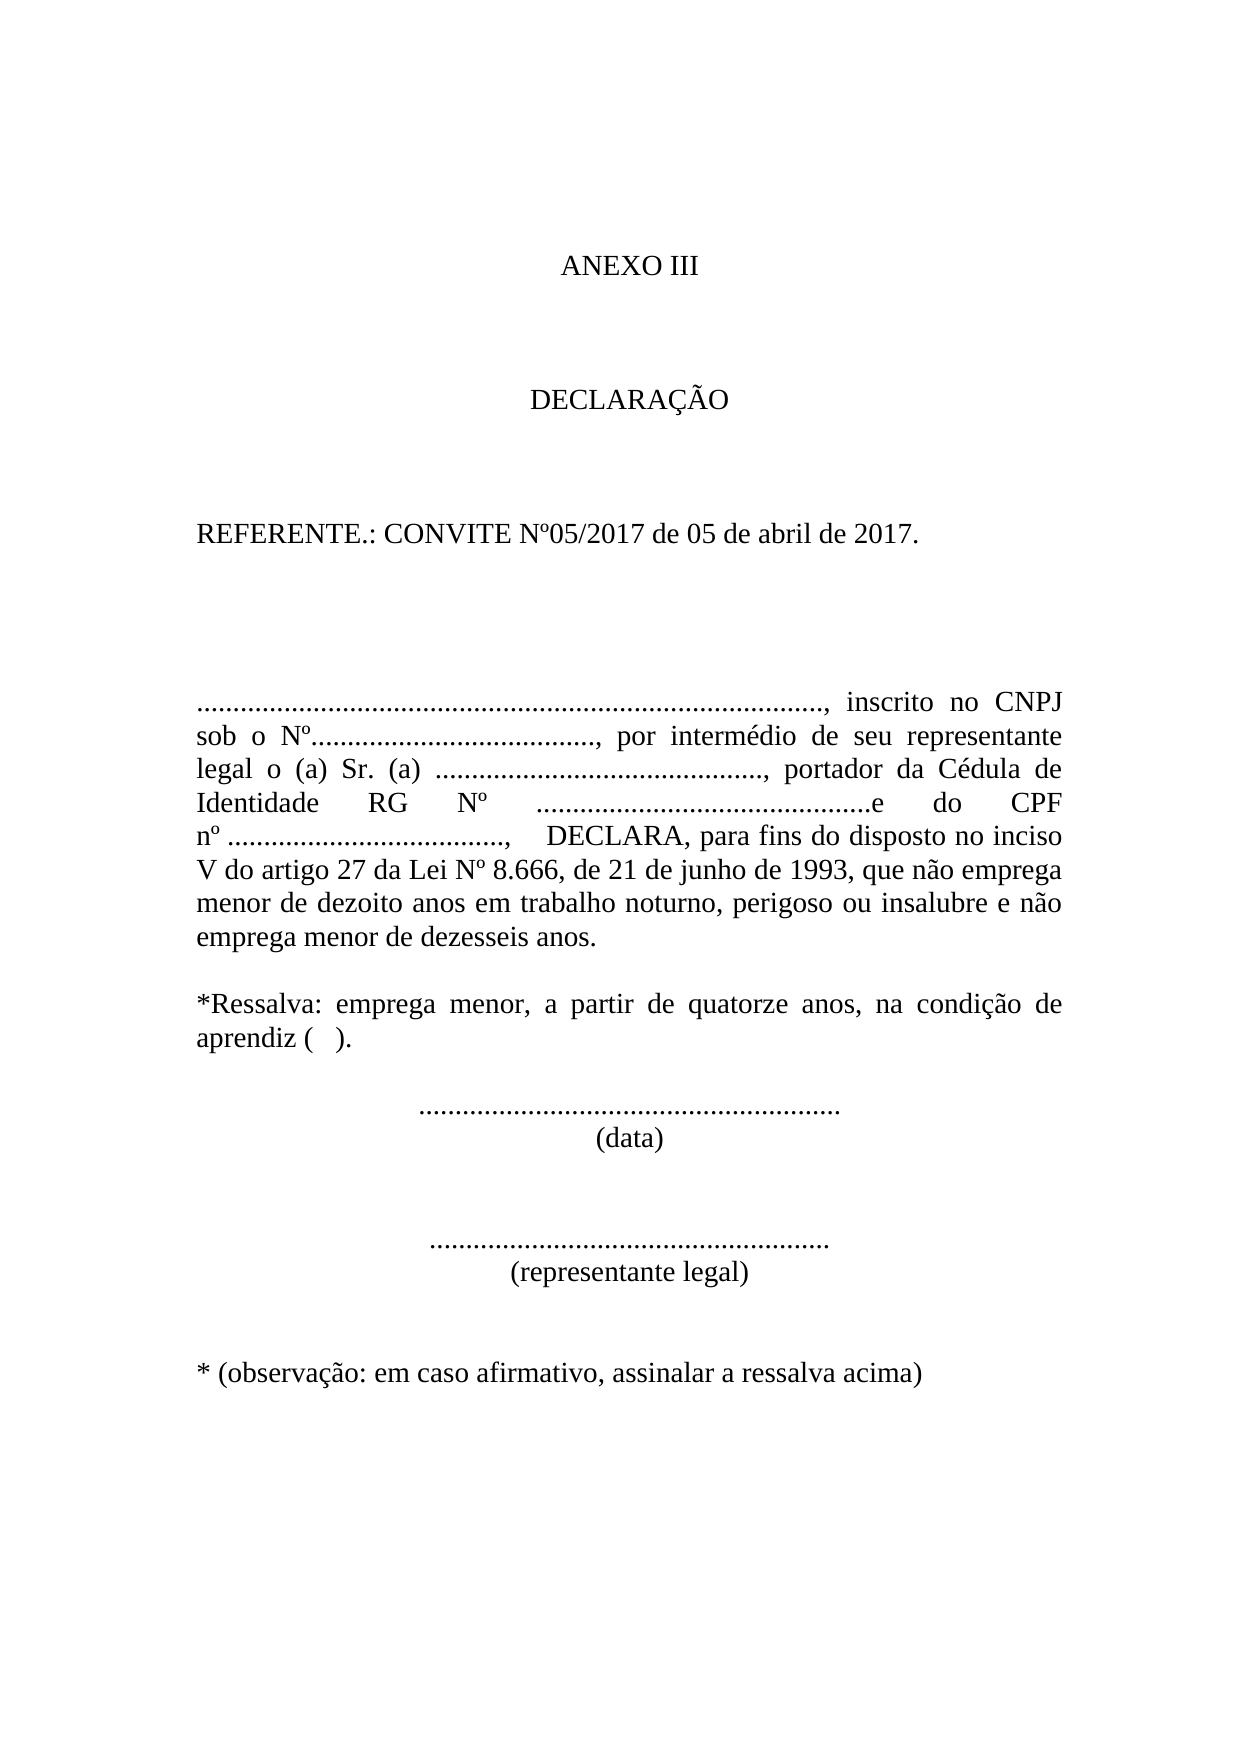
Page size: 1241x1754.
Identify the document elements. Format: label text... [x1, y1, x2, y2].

text (data) [196, 1120, 1063, 1154]
text DECLARAÇÃO [196, 382, 1063, 416]
text * (observação: em caso afirmativo, assinalar a ressalva acima) [196, 1355, 1063, 1389]
text *Ressalva: emprega menor, a partir de quatorze anos, na condição de aprendiz ( ). [196, 986, 1063, 1053]
text .......................................................... [196, 1087, 1063, 1120]
text ANEXO III [196, 248, 1063, 282]
text ......................................................................................, inscrito no CNPJ sob o Nº......................................., por intermédio de seu representante legal o (a) Sr. (a) ............................................., portador da Cédula de Identidade RG Nº ..............................................e do CPF nº ......................................, DECLARA, para fins do disposto no inciso V do artigo 27 da Lei Nº 8.666, de 21 de junho de 1993, que não emprega menor de dezoito anos em trabalho noturno, perigoso ou insalubre e não emprega menor de dezesseis anos. [196, 684, 1063, 953]
text ....................................................... [196, 1221, 1063, 1254]
text (representante legal) [196, 1254, 1063, 1288]
text REFERENTE.: CONVITE Nº05/2017 de 05 de abril de 2017. [196, 517, 1063, 550]
